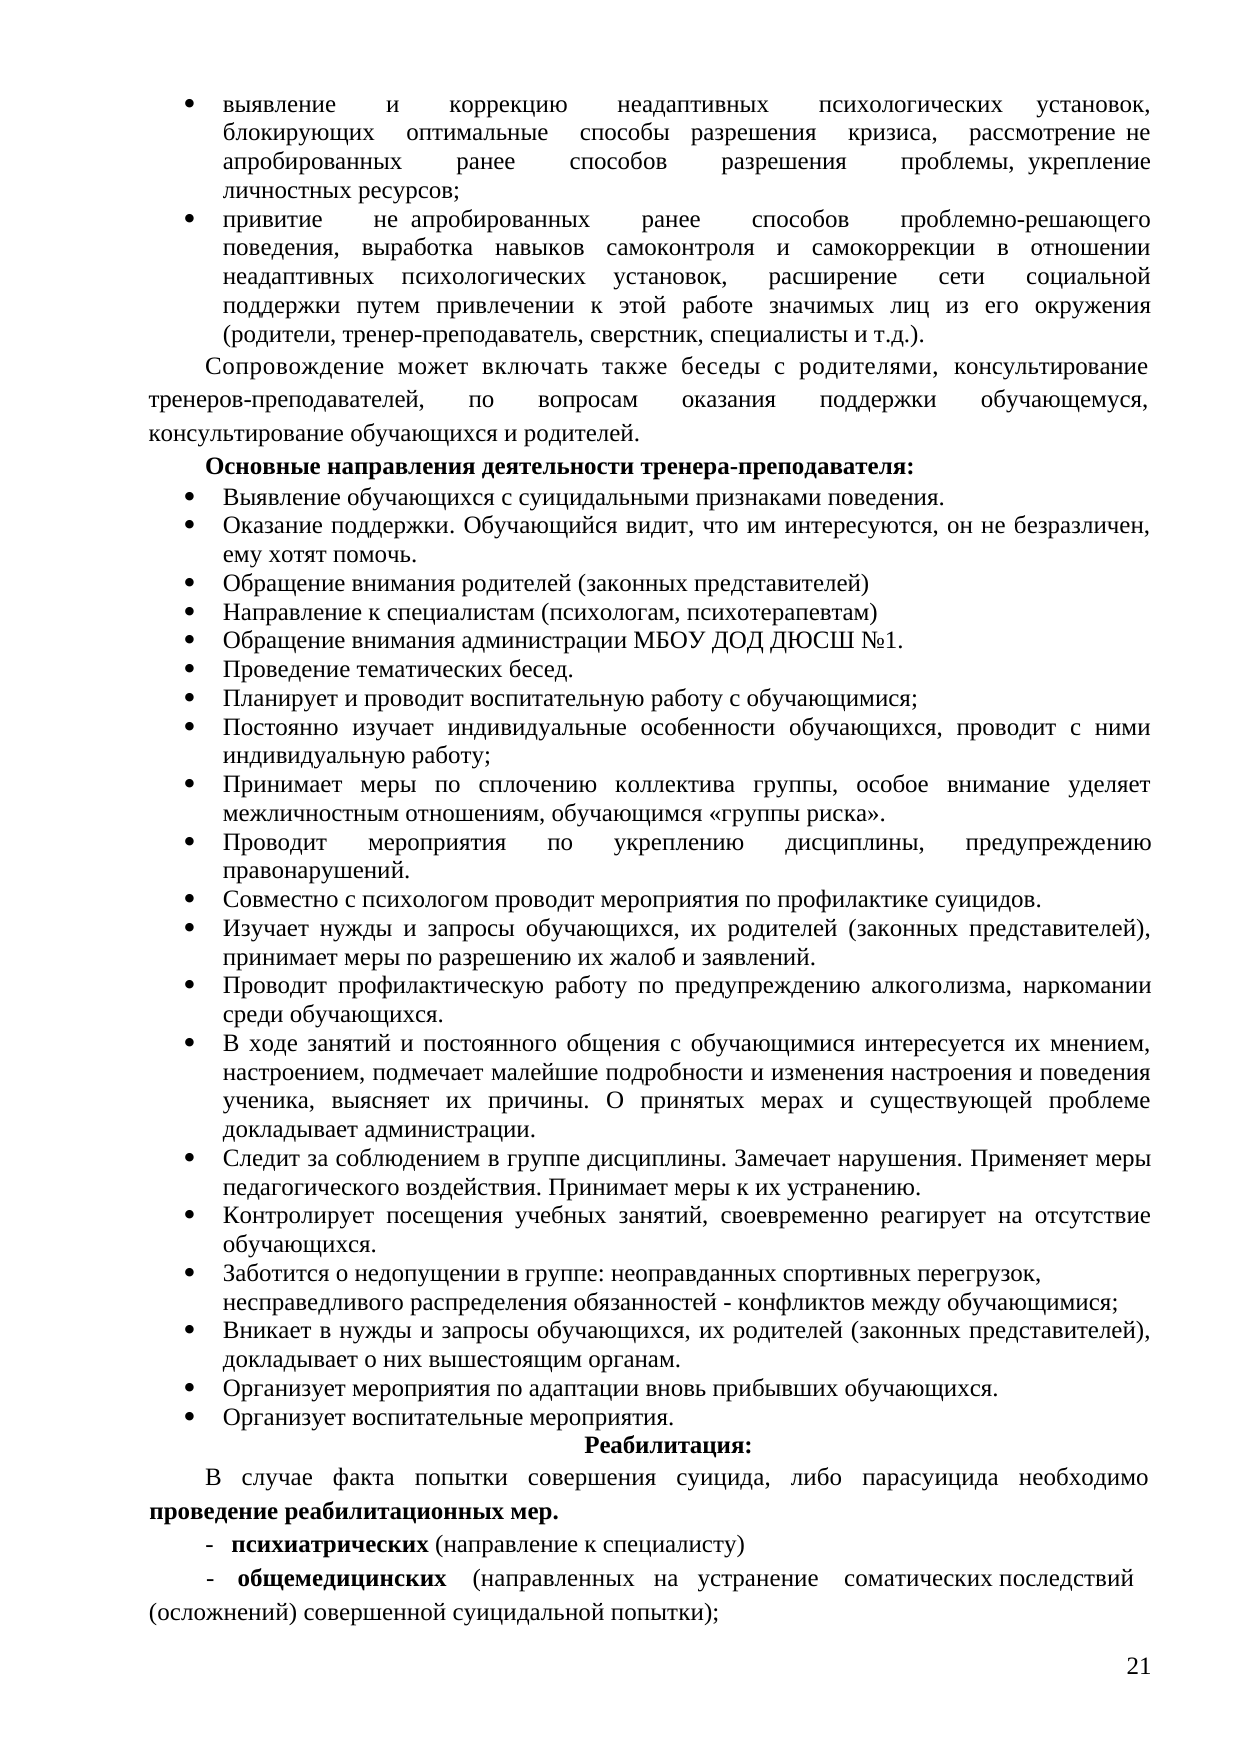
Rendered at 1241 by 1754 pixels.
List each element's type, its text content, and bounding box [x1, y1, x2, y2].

text Сопровождение может включать также беседы с родителями, консультирование тренеров-преподавателей, по вопросам оказания поддержки обучающемуся, консультирование обучающихся и родителей. [148, 347, 1148, 448]
list Планирует и проводит воспитательную работу с обучающимися; [185, 683, 1152, 712]
list В ходе занятий и постоянного общения с обучающимися интересуется их мнением, настроением, подмечает малейшие подробности и изменения настроения и поведения ученика, выясняет их причины. О принятых мерах и существующей проблеме докладывает администрации. [185, 1028, 1152, 1143]
list Заботится о недопущении в группе: неоправданных спортивных перегрузок, несправедливого распределения обязанностей - конфликтов между обучающимися; [185, 1258, 1152, 1315]
list привитие не апробированных ранее способов проблемно-решающего поведения, выработка навыков самоконтроля и самокоррекции в отношении неадаптивных психологических установок, расширение сети социальной поддержки путем привлечении к этой работе значимых лиц из его окружения (родители, тренер-преподаватель, сверстник, специалисты и т.д.). [185, 204, 1152, 347]
list Следит за соблюдением в группе дисциплины. Замечает нарушения. Применяет меры педагогического воздействия. Принимает меры к их устранению. [185, 1143, 1152, 1200]
list Изучает нужды и запросы обучающихся, их родителей (законных представителей), принимает меры по разрешению их жалоб и заявлений. [185, 913, 1152, 970]
list общемедицинских (направленных на устранение соматических последствий (осложнений) совершенной суицидальной попытки); [149, 1560, 1152, 1627]
text В случае факта попытки совершения суицида, либо парасуицида необходимо проведение реабилитационных мер. [149, 1459, 1150, 1526]
list Совместно с психологом проводит мероприятия по профилактике суицидов. [185, 884, 1152, 913]
list Постоянно изучает индивидуальные особенности обучающихся, проводит с ними индивидуальную работу; [185, 712, 1152, 769]
list Оказание поддержки. Обучающийся видит, что им интересуются, он не безразличен, ему хотят помочь. [185, 510, 1152, 568]
list Организует воспитательные мероприятия. [185, 1402, 1152, 1430]
list Вникает в нужды и запросы обучающихся, их родителей (законных представителей), докладывает о них вышестоящим органам. [185, 1315, 1152, 1373]
list Проводит профилактическую работу по предупреждению алкоголизма, наркомании среди обучающихся. [185, 970, 1152, 1028]
text Основные направления деятельности тренера-преподавателя: [148, 448, 1148, 482]
list Выявление обучающихся с суицидальными признаками поведения. [185, 482, 1152, 510]
list Контролирует посещения учебных занятий, своевременно реагирует на отсутствие обучающихся. [185, 1200, 1152, 1258]
list Направление к специалистам (психологам, психотерапевтам) [185, 597, 1152, 625]
list Обращение внимания родителей (законных представителей) [185, 568, 1152, 597]
list Принимает меры по сплочению коллектива группы, особое внимание уделяет межличностным отношениям, обучающимся «группы риска». [185, 769, 1152, 827]
list Проводит мероприятия по укреплению дисциплины, предупреждению правонарушений. [185, 827, 1152, 884]
list Обращение внимания администрации МБОУ ДОД ДЮСШ №1. [185, 625, 1152, 654]
list выявление и коррекцию неадаптивных психологических установок, блокирующих оптимальные способы разрешения кризиса, рассмотрение не апробированных ранее способов разрешения проблемы, укрепление личностных ресурсов; [185, 89, 1152, 204]
list Организует мероприятия по адаптации вновь прибывших обучающихся. [185, 1373, 1152, 1402]
list Проведение тематических бесед. [185, 654, 1152, 683]
text Реабилитация: [185, 1430, 1152, 1459]
text - психиатрических (направление к специалисту) [205, 1526, 1152, 1560]
